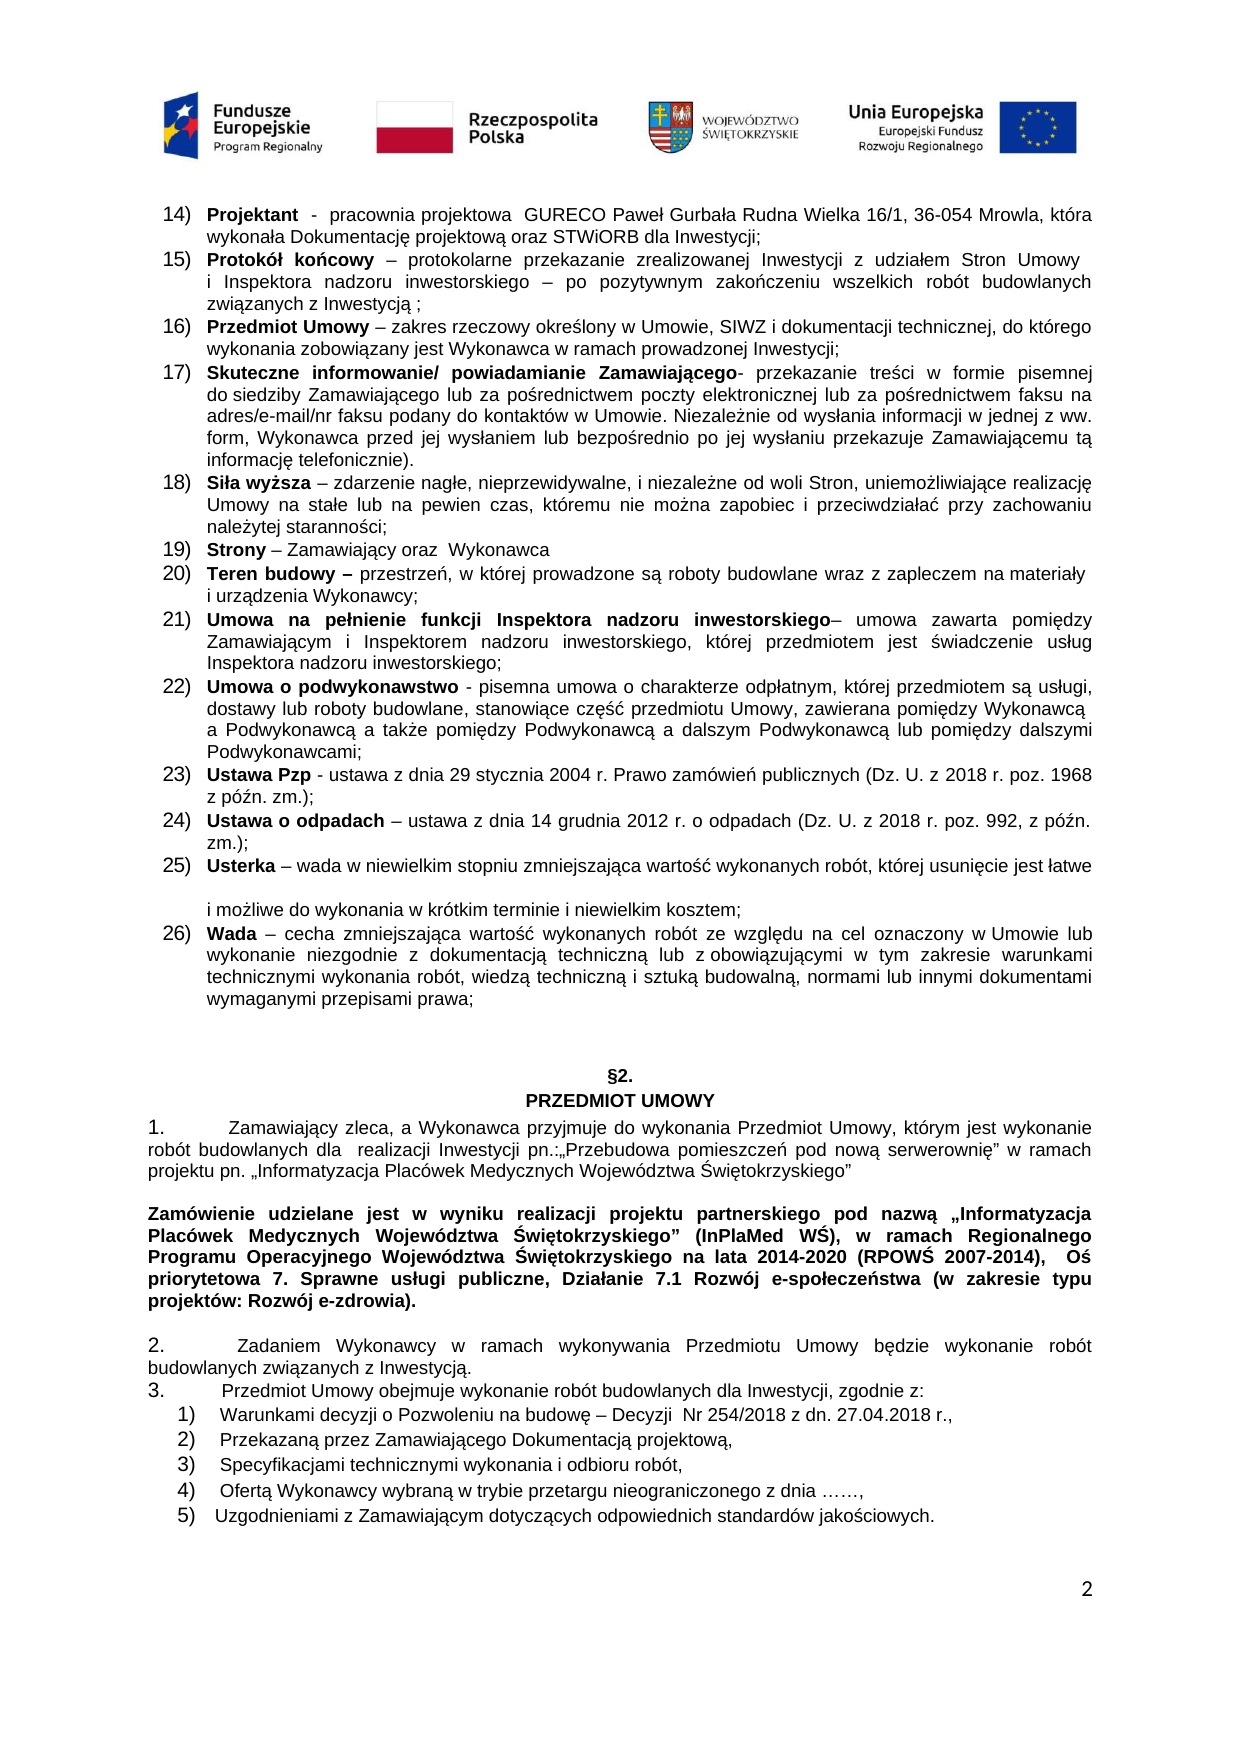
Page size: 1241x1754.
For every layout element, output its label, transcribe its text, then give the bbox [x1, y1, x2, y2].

list Projektant - pracownia projektowa GURECO Paweł Gurbała Rudna Wielka 16/1, 36-054 Mrowla, która wykonała Dokumentację projektową oraz STWiORB dla Inwestycji; [162, 202, 1093, 247]
list Ustawa o odpadach – ustawa z dnia 14 grudnia 2012 r. o odpadach (Dz. U. z 2018 r. poz. 992, z późn. zm.); [162, 808, 1093, 853]
list Usterka – wada w niewielkim stopniu zmniejszająca wartość wykonanych robót, której usunięcie jest łatwe i możliwe do wykonania w krótkim terminie i niewielkim kosztem; [162, 853, 1093, 920]
list Protokół końcowy – protokolarne przekazanie zrealizowanej Inwestycji z udziałem Stron Umowy i Inspektora nadzoru inwestorskiego – po pozytywnym zakończeniu wszelkich robót budowlanych związanych z Inwestycją ; [162, 247, 1093, 314]
list Umowa na pełnienie funkcji Inspektora nadzoru inwestorskiego– umowa zawarta pomiędzy Zamawiającym i Inspektorem nadzoru inwestorskiego, której przedmiotem jest świadczenie usług Inspektora nadzoru inwestorskiego; [162, 606, 1093, 673]
list Ofertą Wykonawcy wybraną w trybie przetargu nieograniczonego z dnia ……, [177, 1477, 1093, 1501]
list Ustawa Pzp - ustawa z dnia 29 stycznia 2004 r. Prawo zamówień publicznych (Dz. U. z 2018 r. poz. 1968 z późn. zm.); [162, 762, 1093, 808]
list Warunkami decyzji o Pozwoleniu na budowę – Decyzji Nr 254/2018 z dn. 27.04.2018 r., [177, 1402, 1093, 1426]
list Zadaniem Wykonawcy w ramach wykonywania Przedmiotu Umowy będzie wykonanie robót budowlanych związanych z Inwestycją. [148, 1333, 1093, 1378]
list Przedmiot Umowy obejmuje wykonanie robót budowlanych dla Inwestycji, zgodnie z: [148, 1378, 1093, 1402]
text §2. [148, 1065, 1093, 1087]
list Siła wyższa – zdarzenie nagłe, nieprzewidywalne, i niezależne od woli Stron, uniemożliwiające realizację Umowy na stałe lub na pewien czas, któremu nie można zapobiec i przeciwdziałać przy zachowaniu należytej staranności; [162, 470, 1093, 537]
list Przekazaną przez Zamawiającego Dokumentacją projektową, [177, 1427, 1093, 1451]
list Skuteczne informowanie/ powiadamianie Zamawiającego- przekazanie treści w formie pisemnej do siedziby Zamawiającego lub za pośrednictwem poczty elektronicznej lub za pośrednictwem faksu na adres/e-mail/nr faksu podany do kontaktów w Umowie. Niezależnie od wysłania informacji w jednej z ww. form, Wykonawca przed jej wysłaniem lub bezpośrednio po jej wysłaniu przekazuje Zamawiającemu tą informację telefonicznie). [162, 360, 1093, 470]
list Wada – cecha zmniejszająca wartość wykonanych robót ze względu na cel oznaczony w Umowie lub wykonanie niezgodnie z dokumentacją techniczną lub z obowiązującymi w tym zakresie warunkami technicznymi wykonania robót, wiedzą techniczną i sztuką budowalną, normami lub innymi dokumentami wymaganymi przepisami prawa; [162, 920, 1093, 1009]
list Przedmiot Umowy – zakres rzeczowy określony w Umowie, SIWZ i dokumentacji technicznej, do którego wykonania zobowiązany jest Wykonawca w ramach prowadzonej Inwestycji; [162, 314, 1093, 360]
list Uzgodnieniami z Zamawiającym dotyczących odpowiednich standardów jakościowych. [177, 1502, 1093, 1526]
text Zamówienie udzielane jest w wyniku realizacji projektu partnerskiego pod nazwą „Informatyzacja Placówek Medycznych Województwa Świętokrzyskiego” (InPlaMed WŚ), w ramach Regionalnego Programu Operacyjnego Województwa Świętokrzyskiego na lata 2014-2020 (RPOWŚ 2007-2014), Oś priorytetowa 7. Sprawne usługi publiczne, Działanie 7.1 Rozwój e-społeczeństwa (w zakresie typu projektów: Rozwój e-zdrowia). [148, 1203, 1093, 1311]
list Specyfikacjami technicznymi wykonania i odbioru robót, [177, 1452, 1093, 1476]
text PRZEDMIOT UMOWY [148, 1090, 1093, 1111]
list Teren budowy – przestrzeń, w której prowadzone są roboty budowlane wraz z zapleczem na materiały i urządzenia Wykonawcy; [162, 561, 1093, 606]
list Umowa o podwykonawstwo - pisemna umowa o charakterze odpłatnym, której przedmiotem są usługi, dostawy lub roboty budowlane, stanowiące część przedmiotu Umowy, zawierana pomiędzy Wykonawcą a Podwykonawcą a także pomiędzy Podwykonawcą a dalszym Podwykonawcą lub pomiędzy dalszymi Podwykonawcami; [162, 673, 1093, 762]
picture [147, 73, 1093, 177]
list Zamawiający zleca, a Wykonawca przyjmuje do wykonania Przedmiot Umowy, którym jest wykonanie robót budowlanych dla realizacji Inwestycji pn.:„Przebudowa pomieszczeń pod nową serwerownię” w ramach projektu pn. „Informatyzacja Placówek Medycznych Województwa Świętokrzyskiego” [148, 1114, 1093, 1182]
list Strony – Zamawiający oraz Wykonawca [162, 537, 1093, 561]
